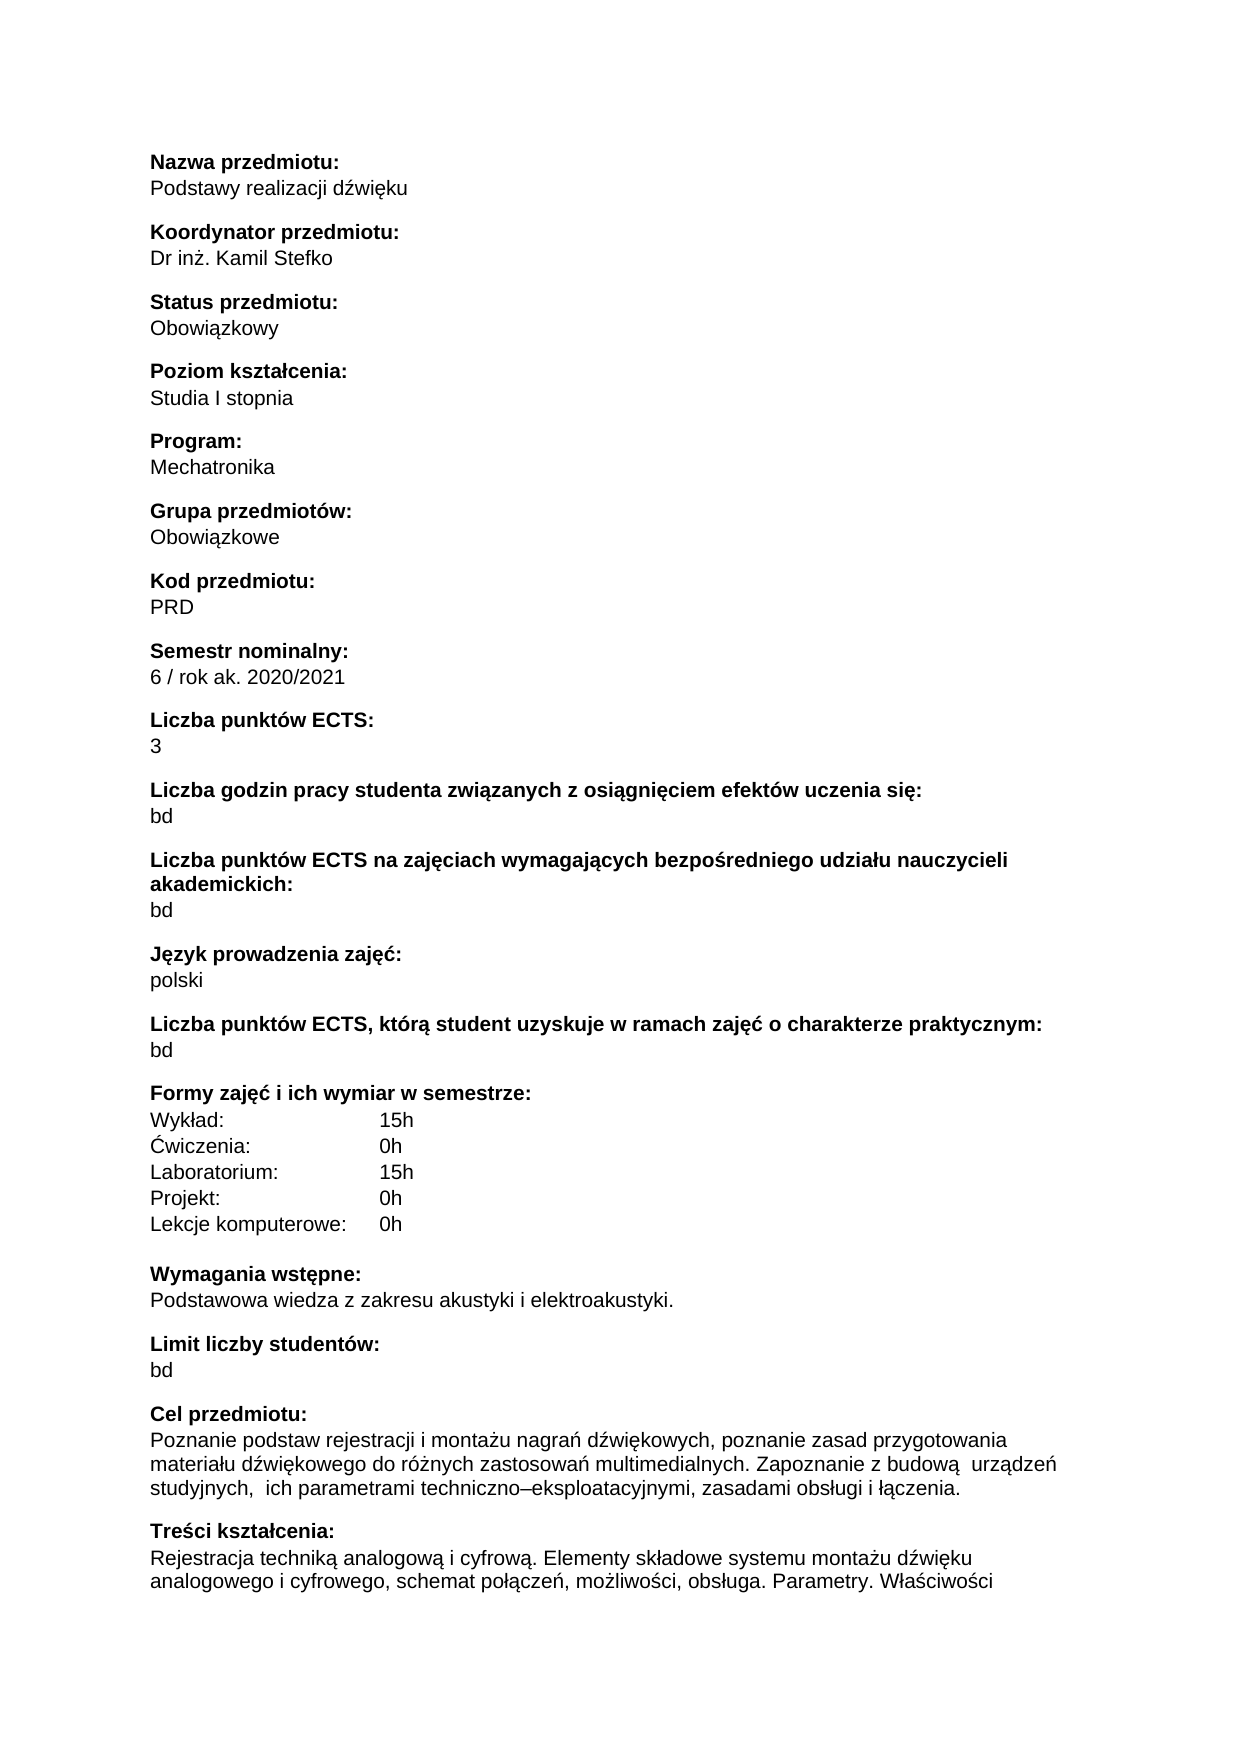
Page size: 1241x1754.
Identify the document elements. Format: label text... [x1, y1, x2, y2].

text Status przedmiotu: [150, 289, 1090, 313]
text bd [150, 1037, 1090, 1061]
text Koordynator przedmiotu: [150, 220, 1090, 244]
table_cell 0h [369, 1184, 597, 1210]
text 3 [150, 734, 1090, 758]
text Formy zajęć i ich wymiar w semestrze: [150, 1081, 1090, 1105]
text Treści kształcenia: [150, 1519, 1090, 1543]
text Obowiązkowy [150, 316, 1090, 339]
table_cell 15h [369, 1158, 597, 1184]
table_cell 0h [369, 1210, 597, 1236]
table_cell 0h [369, 1132, 597, 1158]
text Limit liczby studentów: [150, 1332, 1090, 1356]
text Obowiązkowe [150, 525, 1090, 549]
text Poznanie podstaw rejestracji i montażu nagrań dźwiękowych, poznanie zasad przygotowania materiału dźwiękowego do różnych zastosowań multimedialnych. Zapoznanie z budową urządzeń studyjnych, ich parametrami techniczno–eksploatacyjnymi, zasadami obsługi i łączenia. [150, 1428, 1090, 1499]
text Podstawy realizacji dźwięku [150, 176, 1090, 200]
text bd [150, 804, 1090, 828]
text Wymagania wstępne: [150, 1262, 1090, 1286]
text Podstawowa wiedza z zakresu akustyki i elektroakustyki. [150, 1288, 1090, 1312]
text Nazwa przedmiotu: [150, 150, 1090, 174]
text Liczba punktów ECTS na zajęciach wymagających bezpośredniego udziału nauczycieli akademickich: [150, 848, 1090, 896]
text Studia I stopnia [150, 385, 1090, 409]
text Cel przedmiotu: [150, 1402, 1090, 1426]
text Semestr nominalny: [150, 638, 1090, 662]
text Poziom kształcenia: [150, 359, 1090, 383]
text 6 / rok ak. 2020/2021 [150, 664, 1090, 688]
text polski [150, 968, 1090, 992]
text Liczba punktów ECTS, którą student uzyskuje w ramach zajęć o charakterze praktycznym: [150, 1011, 1090, 1035]
text Program: [150, 429, 1090, 453]
text Dr inż. Kamil Stefko [150, 246, 1090, 270]
text bd [150, 898, 1090, 922]
table_cell Laboratorium: [140, 1160, 367, 1184]
table_cell Projekt: [140, 1186, 367, 1210]
text PRD [150, 595, 1090, 619]
text Liczba godzin pracy studenta związanych z osiągnięciem efektów uczenia się: [150, 778, 1090, 802]
table_header 15h [369, 1108, 597, 1132]
table_cell Lekcje komputerowe: [140, 1212, 367, 1236]
text Liczba punktów ECTS: [150, 708, 1090, 732]
text Mechatronika [150, 455, 1090, 479]
table_cell Ćwiczenia: [140, 1134, 367, 1158]
table_header Wykład: [140, 1108, 367, 1132]
text bd [150, 1358, 1090, 1382]
text Język prowadzenia zajęć: [150, 942, 1090, 966]
text Grupa przedmiotów: [150, 499, 1090, 523]
text Kod przedmiotu: [150, 569, 1090, 593]
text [150, 1545, 1090, 1593]
